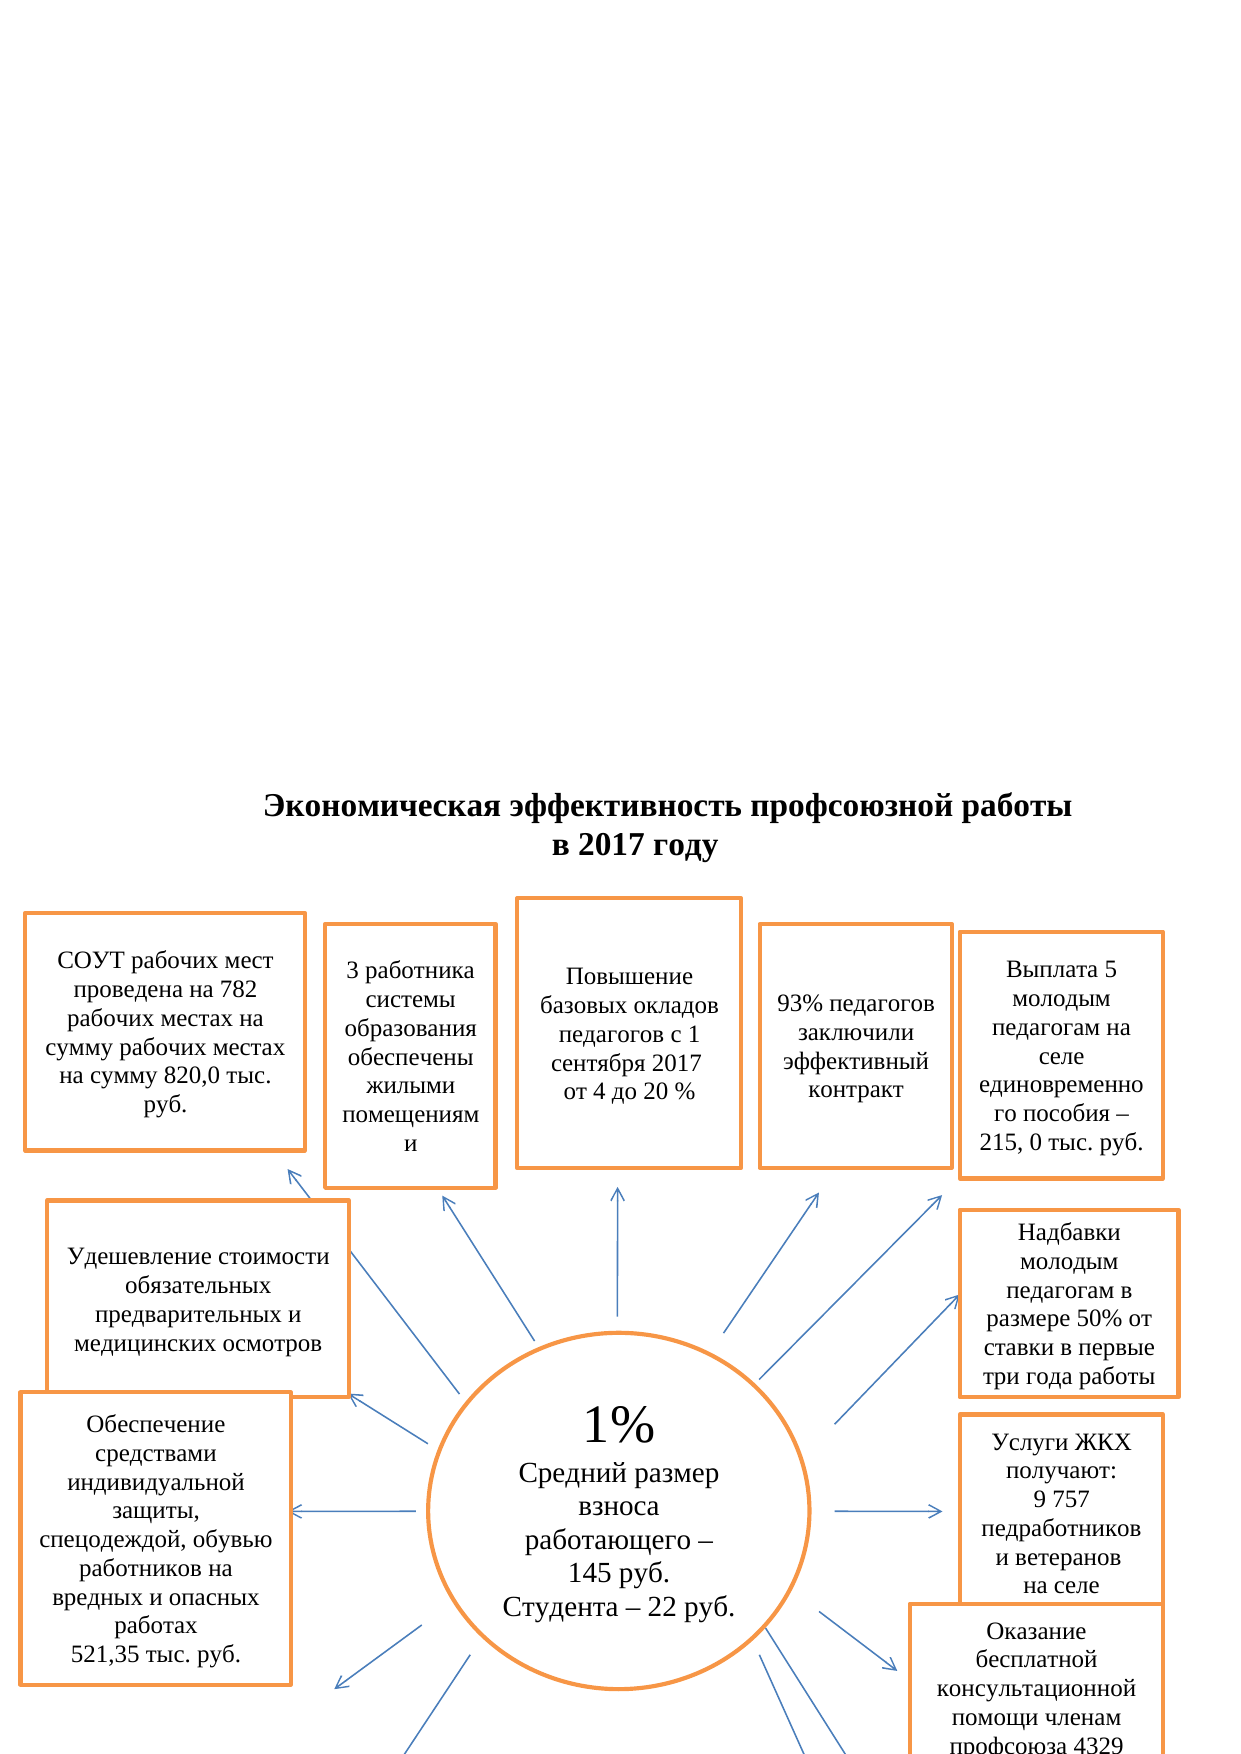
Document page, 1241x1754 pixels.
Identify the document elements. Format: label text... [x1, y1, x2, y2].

text в 2017 году [118, 824, 1152, 862]
text Экономическая эффективность профсоюзной работы [118, 786, 1152, 824]
